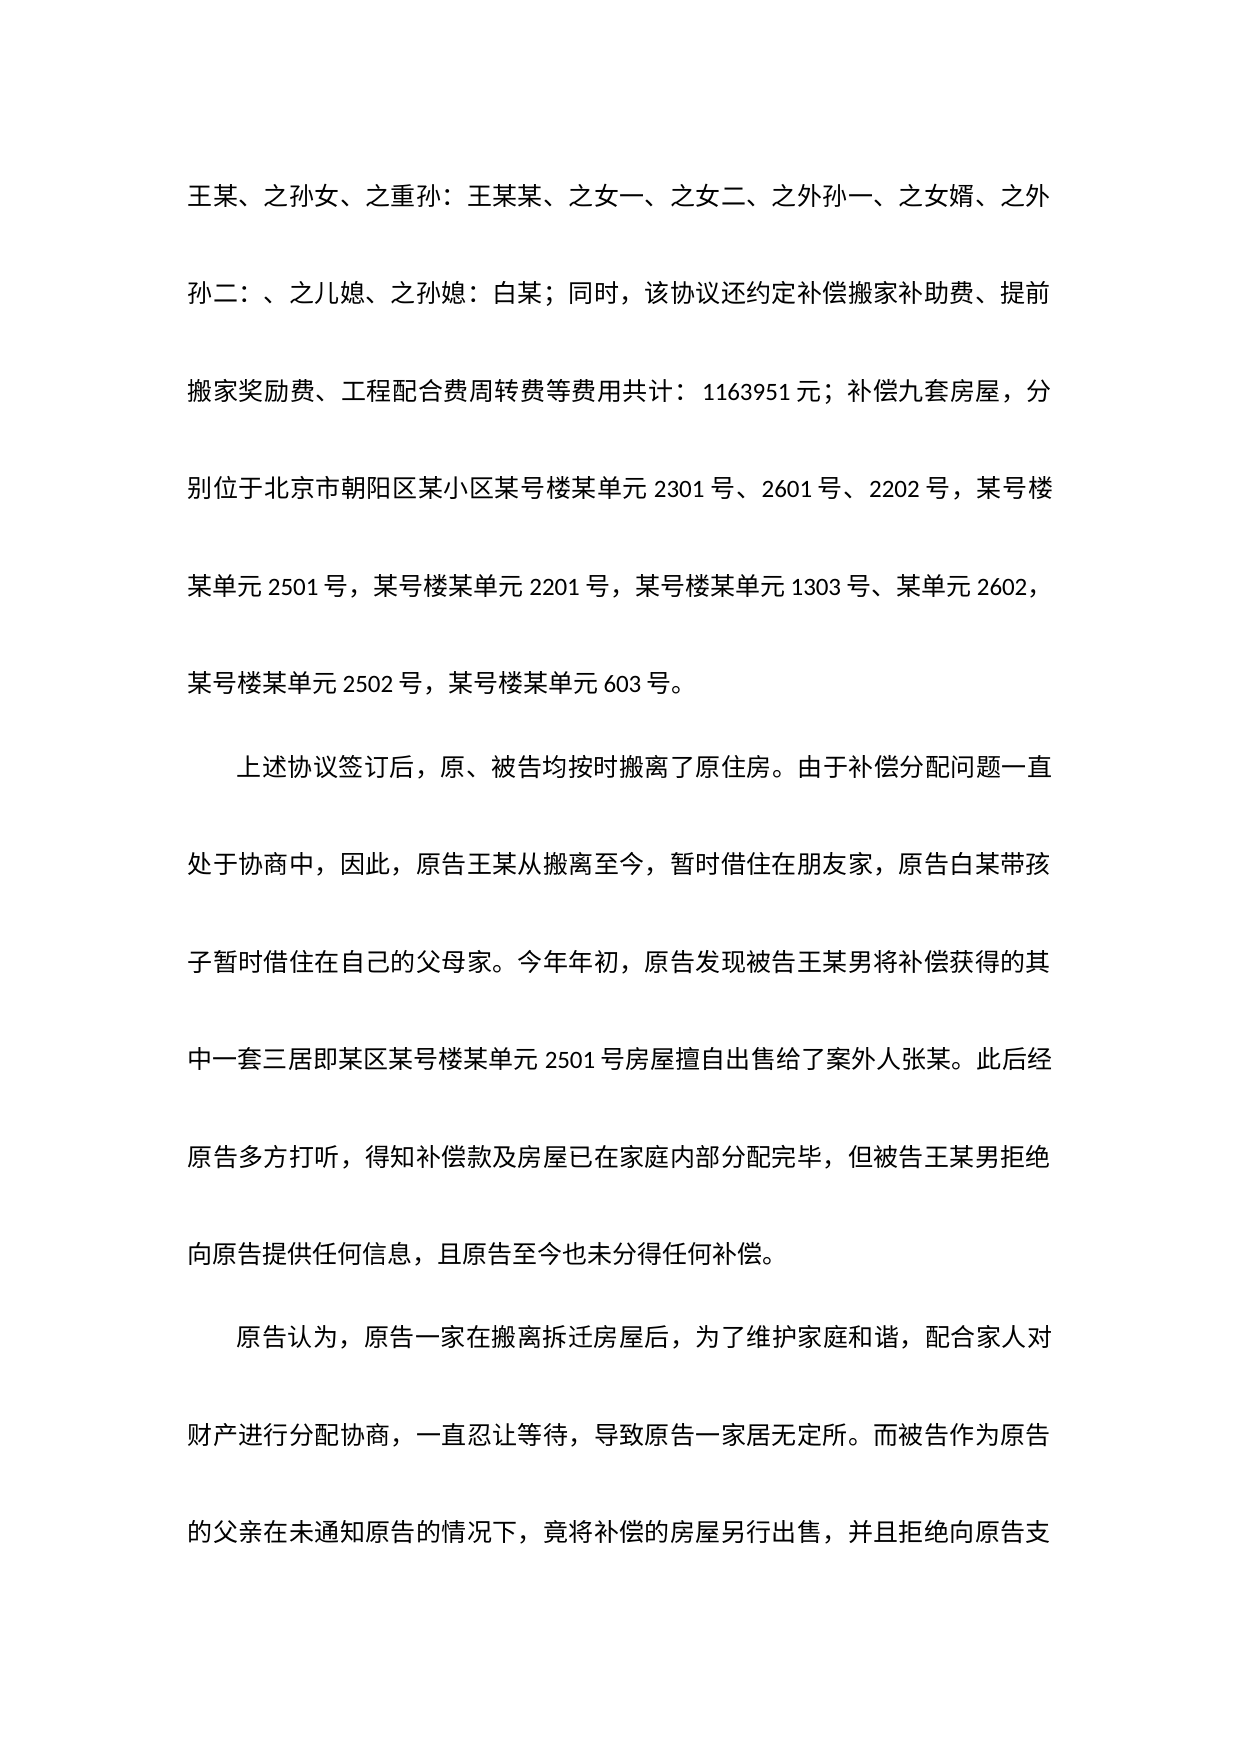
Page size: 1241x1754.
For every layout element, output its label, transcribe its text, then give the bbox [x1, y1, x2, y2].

text 上述协议签订后，原、被告均按时搬离了原住房。由于补偿分配问题一直处于协商中，因此，原告王某从搬离至今，暂时借住在朋友家，原告白某带孩子暂时借住在自己的父母家。今年年初，原告发现被告王某男将补偿获得的其中一套三居即某区某号楼某单元2501号房屋擅自出售给了案外人张某。此后经原告多方打听，得知补偿款及房屋已在家庭内部分配完毕，但被告王某男拒绝向原告提供任何信息，且原告至今也未分得任何补偿。 [187, 733, 1053, 1285]
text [187, 1303, 1053, 1563]
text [187, 162, 1053, 714]
